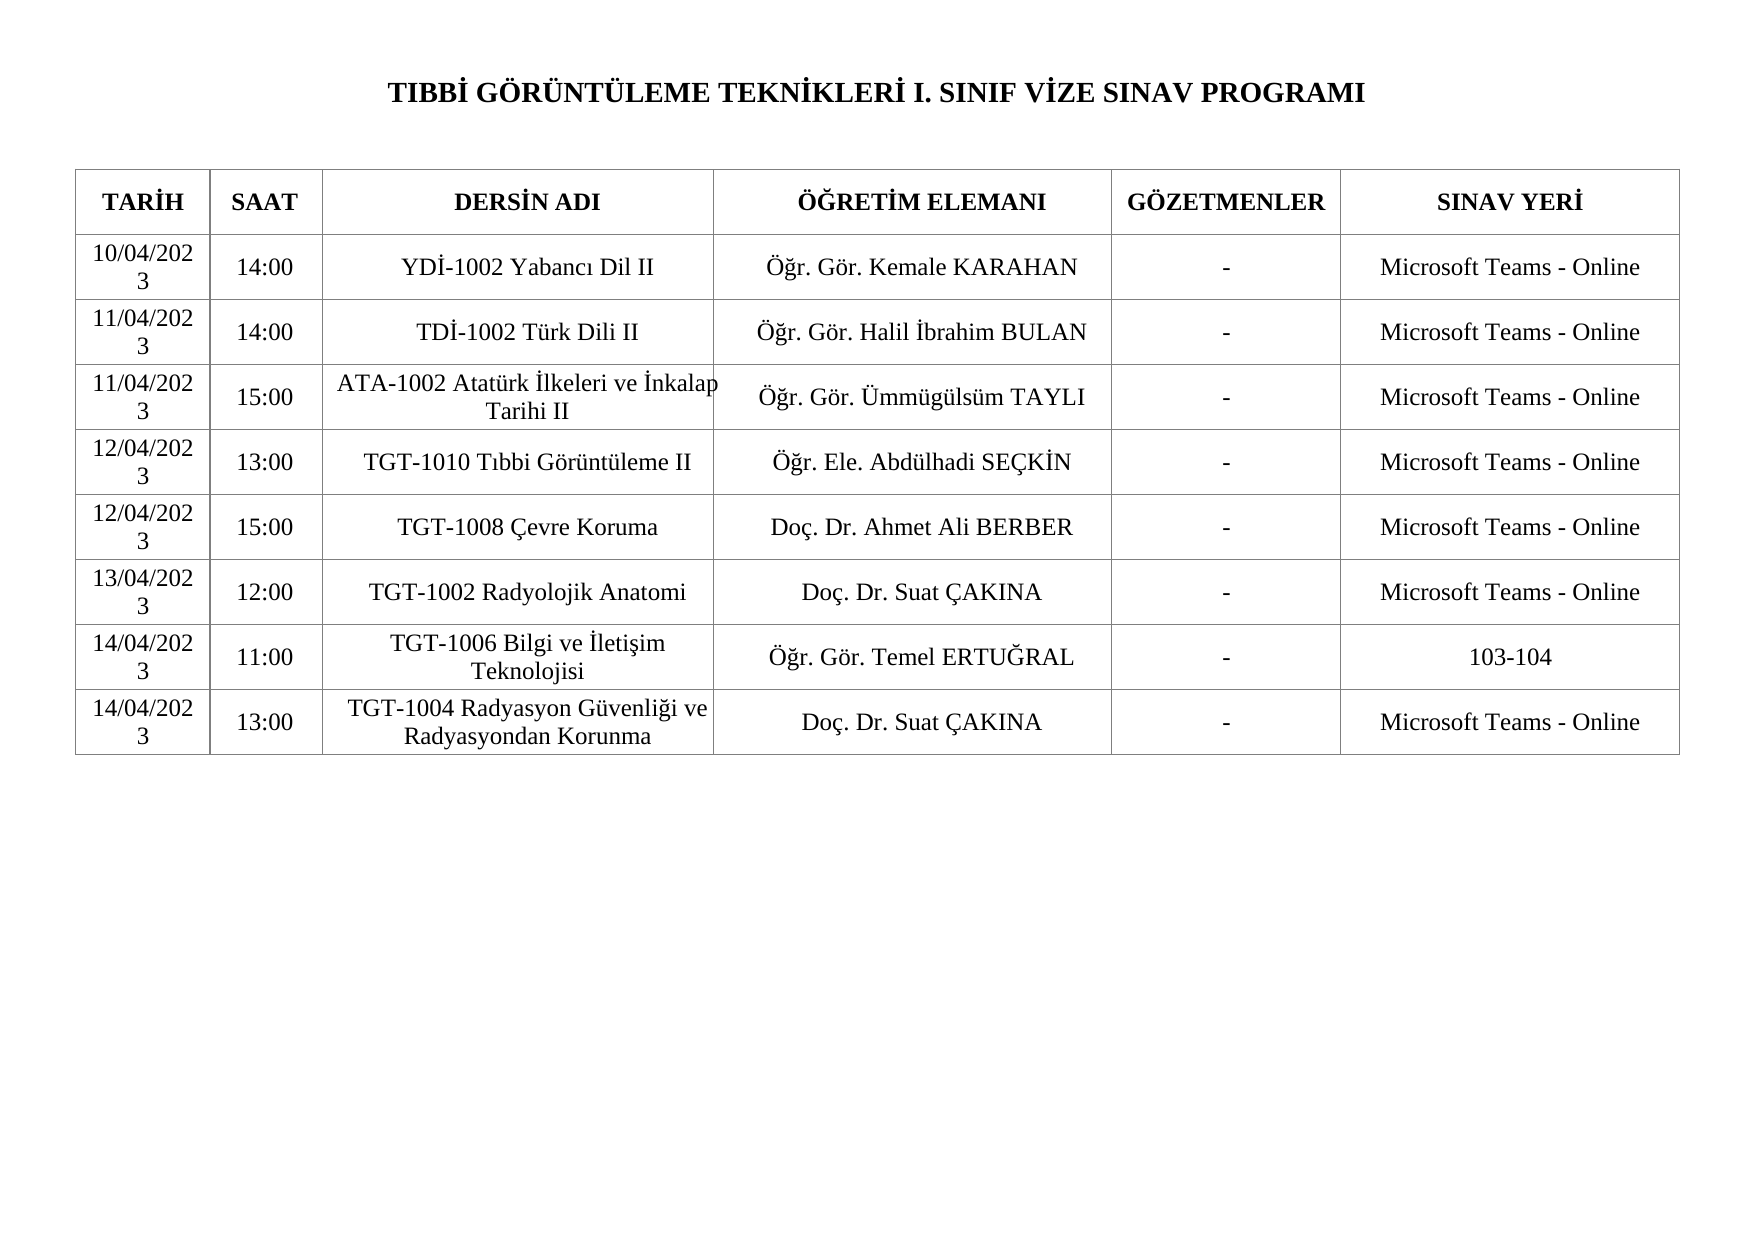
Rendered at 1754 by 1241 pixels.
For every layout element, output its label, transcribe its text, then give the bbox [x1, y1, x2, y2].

table_cell Microsoft Teams - Online [1341, 495, 1679, 558]
table_cell 11:00 [211, 625, 322, 688]
table_cell Doç. Dr. Suat ÇAKINA [714, 690, 1111, 753]
table_cell TGT-1010 Tıbbi Görüntüleme II [323, 430, 713, 493]
table_header SINAV YERİ [1341, 170, 1679, 233]
table_cell Microsoft Teams - Online [1341, 300, 1679, 363]
table_cell YDİ-1002 Yabancı Dil II [323, 235, 713, 298]
table_cell Öğr. Gör. Ümmügülsüm TAYLI [714, 365, 1111, 428]
table_cell - [1112, 495, 1340, 558]
table_cell 12:00 [211, 560, 322, 623]
table_cell - [1112, 235, 1340, 298]
table_cell TDİ-1002 Türk Dili II [323, 300, 713, 363]
table_cell ATA-1002 Atatürk İlkeleri ve İnkalap Tarihi II [323, 365, 713, 428]
table_cell Microsoft Teams - Online [1341, 235, 1679, 298]
table_header GÖZETMENLER [1112, 170, 1340, 233]
table_cell 14/04/2023 [76, 690, 209, 753]
table_header DERSİN ADI [323, 170, 713, 233]
table_cell 13:00 [211, 690, 322, 753]
table_cell 14:00 [211, 235, 322, 298]
table_cell 12/04/2023 [76, 430, 209, 493]
table_cell - [1112, 300, 1340, 363]
table_cell Microsoft Teams - Online [1341, 560, 1679, 623]
table_cell Öğr. Ele. Abdülhadi SEÇKİN [714, 430, 1111, 493]
table_cell 11/04/2023 [76, 300, 209, 363]
table_cell Öğr. Gör. Halil İbrahim BULAN [714, 300, 1111, 363]
table_cell TGT-1002 Radyolojik Anatomi [323, 560, 713, 623]
table_cell 12/04/2023 [76, 495, 209, 558]
table_cell 14/04/2023 [76, 625, 209, 688]
table_cell Doç. Dr. Ahmet Ali BERBER [714, 495, 1111, 558]
table_cell TGT-1006 Bilgi ve İletişim Teknolojisi [323, 625, 713, 688]
table_cell Öğr. Gör. Kemale KARAHAN [714, 235, 1111, 298]
table_header ÖĞRETİM ELEMANI [714, 170, 1111, 233]
table_cell 11/04/2023 [76, 365, 209, 428]
table_cell 103-104 [1341, 625, 1679, 688]
table_cell 10/04/2023 [76, 235, 209, 298]
table_cell 13/04/2023 [76, 560, 209, 623]
table_cell 15:00 [211, 365, 322, 428]
table_cell 14:00 [211, 300, 322, 363]
table_cell Microsoft Teams - Online [1341, 690, 1679, 753]
table_cell TGT-1008 Çevre Koruma [323, 495, 713, 558]
table_cell - [1112, 625, 1340, 688]
table_header SAAT [211, 170, 322, 233]
text TIBBİ GÖRÜNTÜLEME TEKNİKLERİ I. SINIF VİZE SINAV PROGRAMI [75, 75, 1679, 108]
table_header TARİH [76, 170, 209, 233]
table_cell Microsoft Teams - Online [1341, 430, 1679, 493]
table_cell - [1112, 365, 1340, 428]
table_cell Öğr. Gör. Temel ERTUĞRAL [714, 625, 1111, 688]
table_cell TGT-1004 Radyasyon Güvenliği ve Radyasyondan Korunma [323, 690, 713, 753]
table_cell - [1112, 690, 1340, 753]
table_cell Microsoft Teams - Online [1341, 365, 1679, 428]
table_cell 13:00 [211, 430, 322, 493]
table_cell - [1112, 430, 1340, 493]
table_cell 15:00 [211, 495, 322, 558]
table_cell Doç. Dr. Suat ÇAKINA [714, 560, 1111, 623]
table_cell - [1112, 560, 1340, 623]
